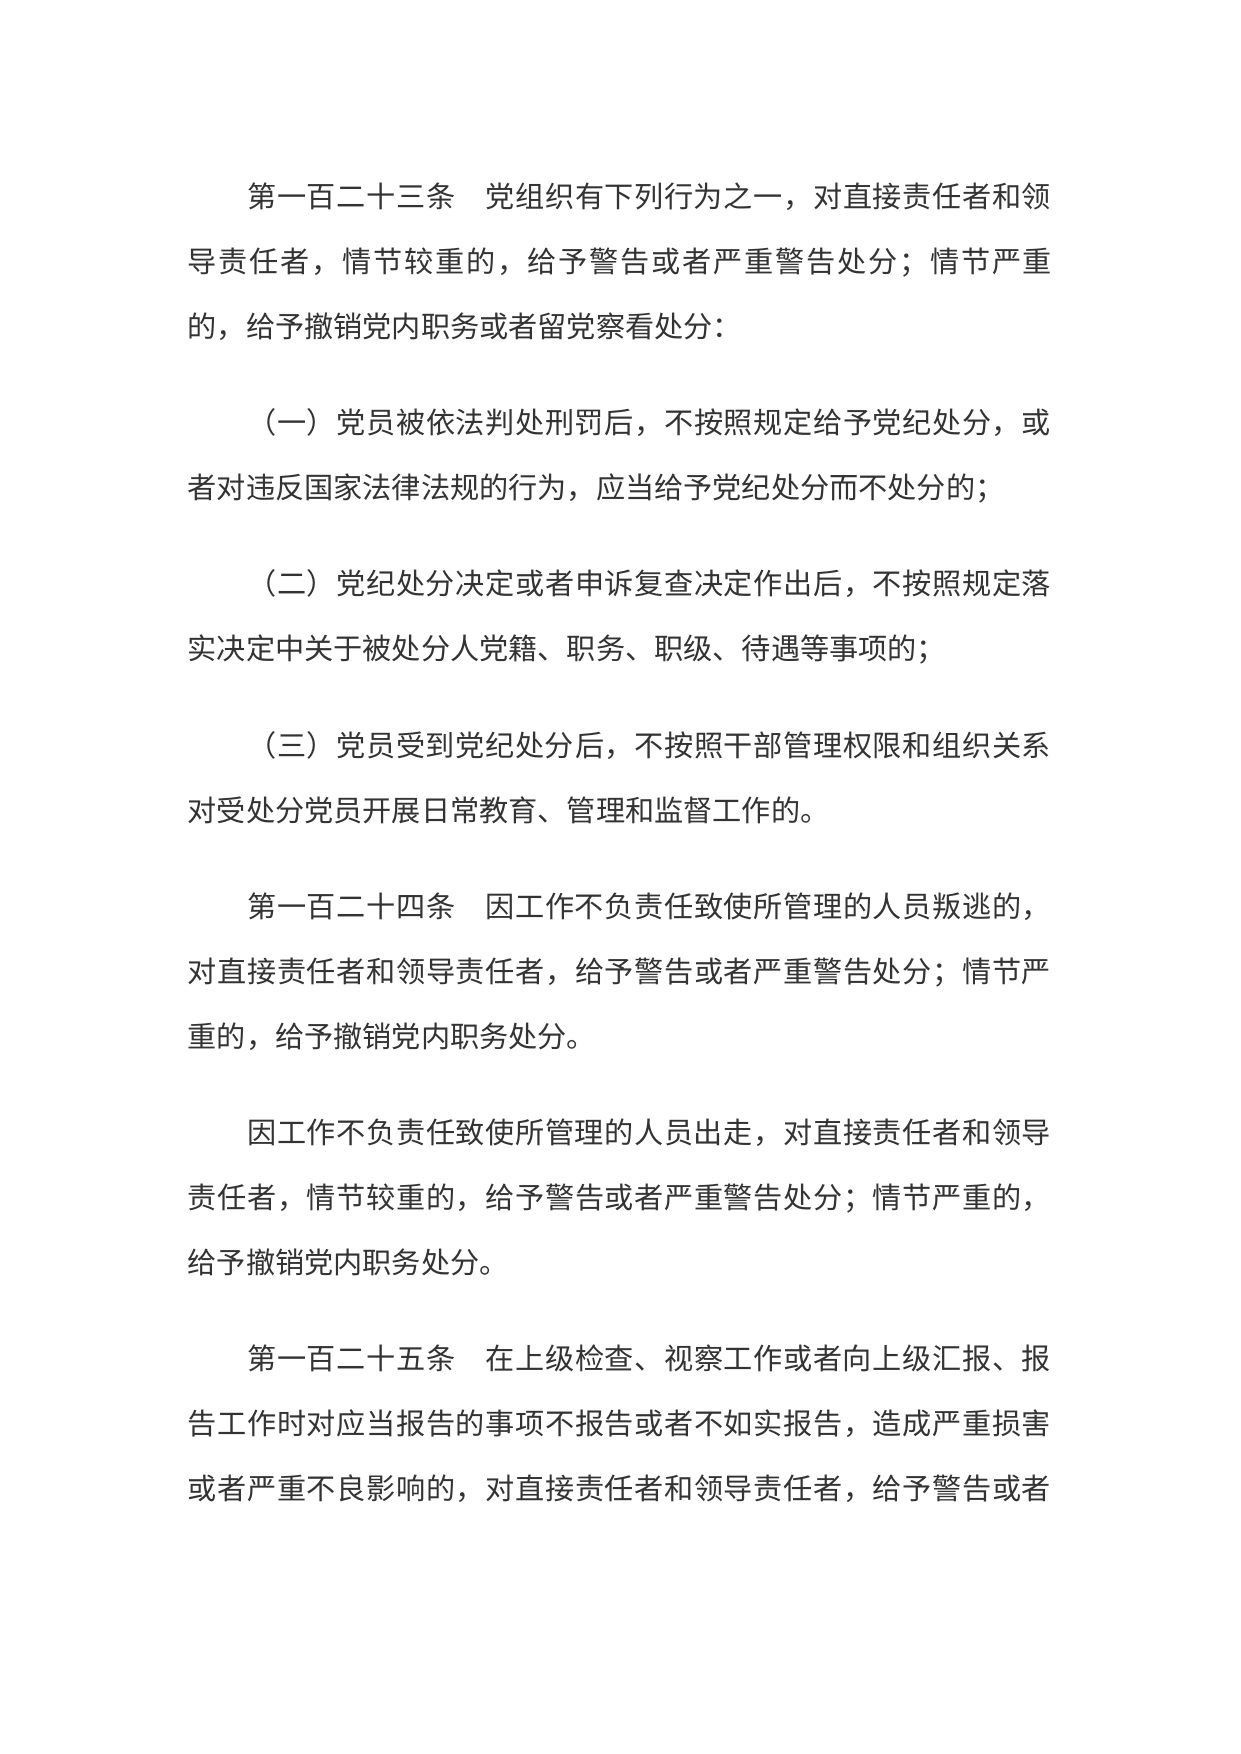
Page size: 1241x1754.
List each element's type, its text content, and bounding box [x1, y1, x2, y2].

text 第一百二十三条 党组织有下列行为之一，对直接责任者和领导责任者，情节较重的，给予警告或者严重警告处分；情节严重的，给予撤销党内职务或者留党察看处分： [187, 162, 1053, 357]
text 因工作不负责任致使所管理的人员出走，对直接责任者和领导责任者，情节较重的，给予警告或者严重警告处分；情节严重的，给予撤销党内职务处分。 [187, 1098, 1053, 1293]
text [187, 1324, 1053, 1519]
text 第一百二十四条 因工作不负责任致使所管理的人员叛逃的，对直接责任者和领导责任者，给予警告或者严重警告处分；情节严重的，给予撤销党内职务处分。 [187, 872, 1053, 1067]
text （三）党员受到党纪处分后，不按照干部管理权限和组织关系对受处分党员开展日常教育、管理和监督工作的。 [187, 711, 1053, 841]
text （一）党员被依法判处刑罚后，不按照规定给予党纪处分，或者对违反国家法律法规的行为，应当给予党纪处分而不处分的； [187, 388, 1053, 518]
text （二）党纪处分决定或者申诉复查决定作出后，不按照规定落实决定中关于被处分人党籍、职务、职级、待遇等事项的； [187, 549, 1053, 679]
